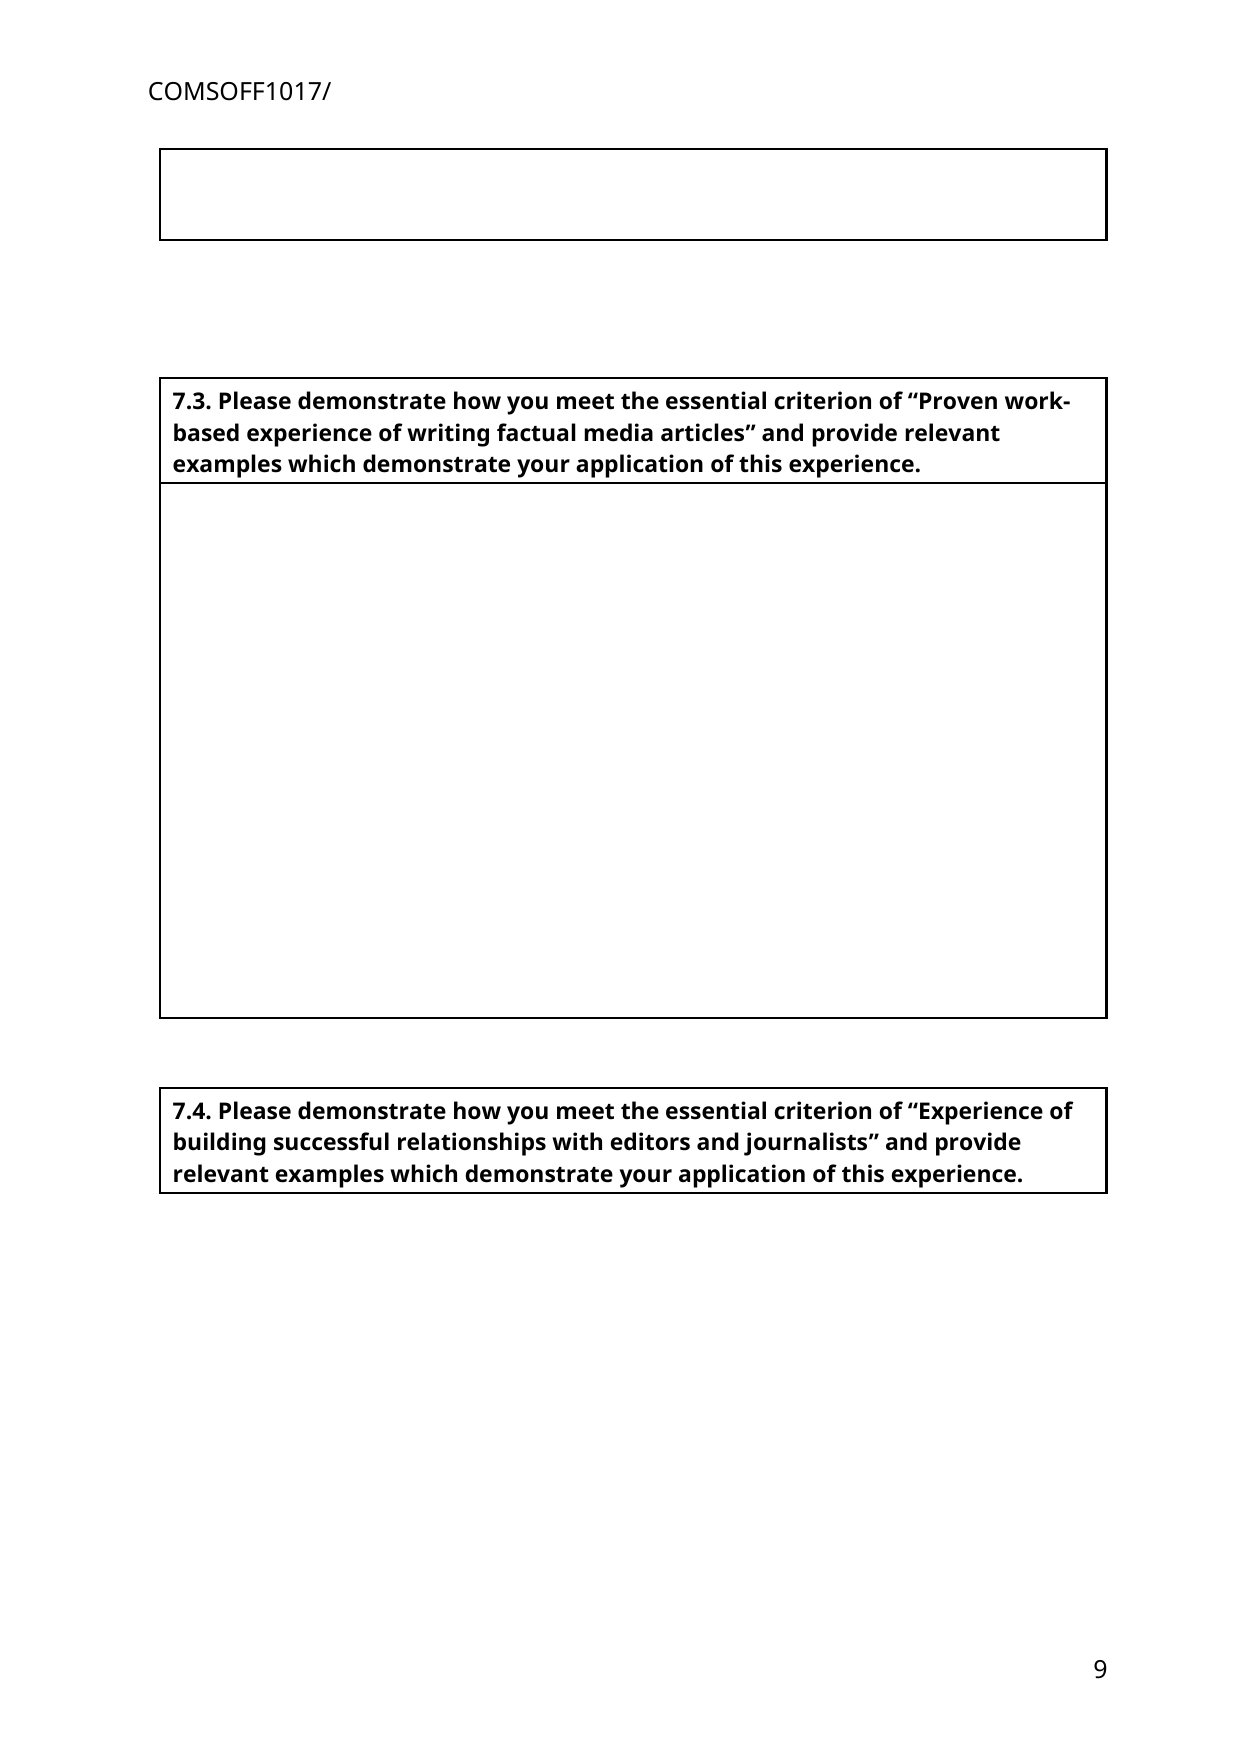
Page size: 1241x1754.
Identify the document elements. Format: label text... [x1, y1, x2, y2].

table_cell [161, 484, 1105, 1017]
table_cell [161, 150, 1105, 239]
table_header 7.4. Please demonstrate how you meet the essential criterion of “Experience of building successful relationships with editors and journalists” and provide relevant examples which demonstrate your application of this experience. [161, 1089, 1105, 1192]
table_header 7.3. Please demonstrate how you meet the essential criterion of “Proven work-based experience of writing factual media articles” and provide relevant examples which demonstrate your application of this experience. [161, 379, 1105, 482]
